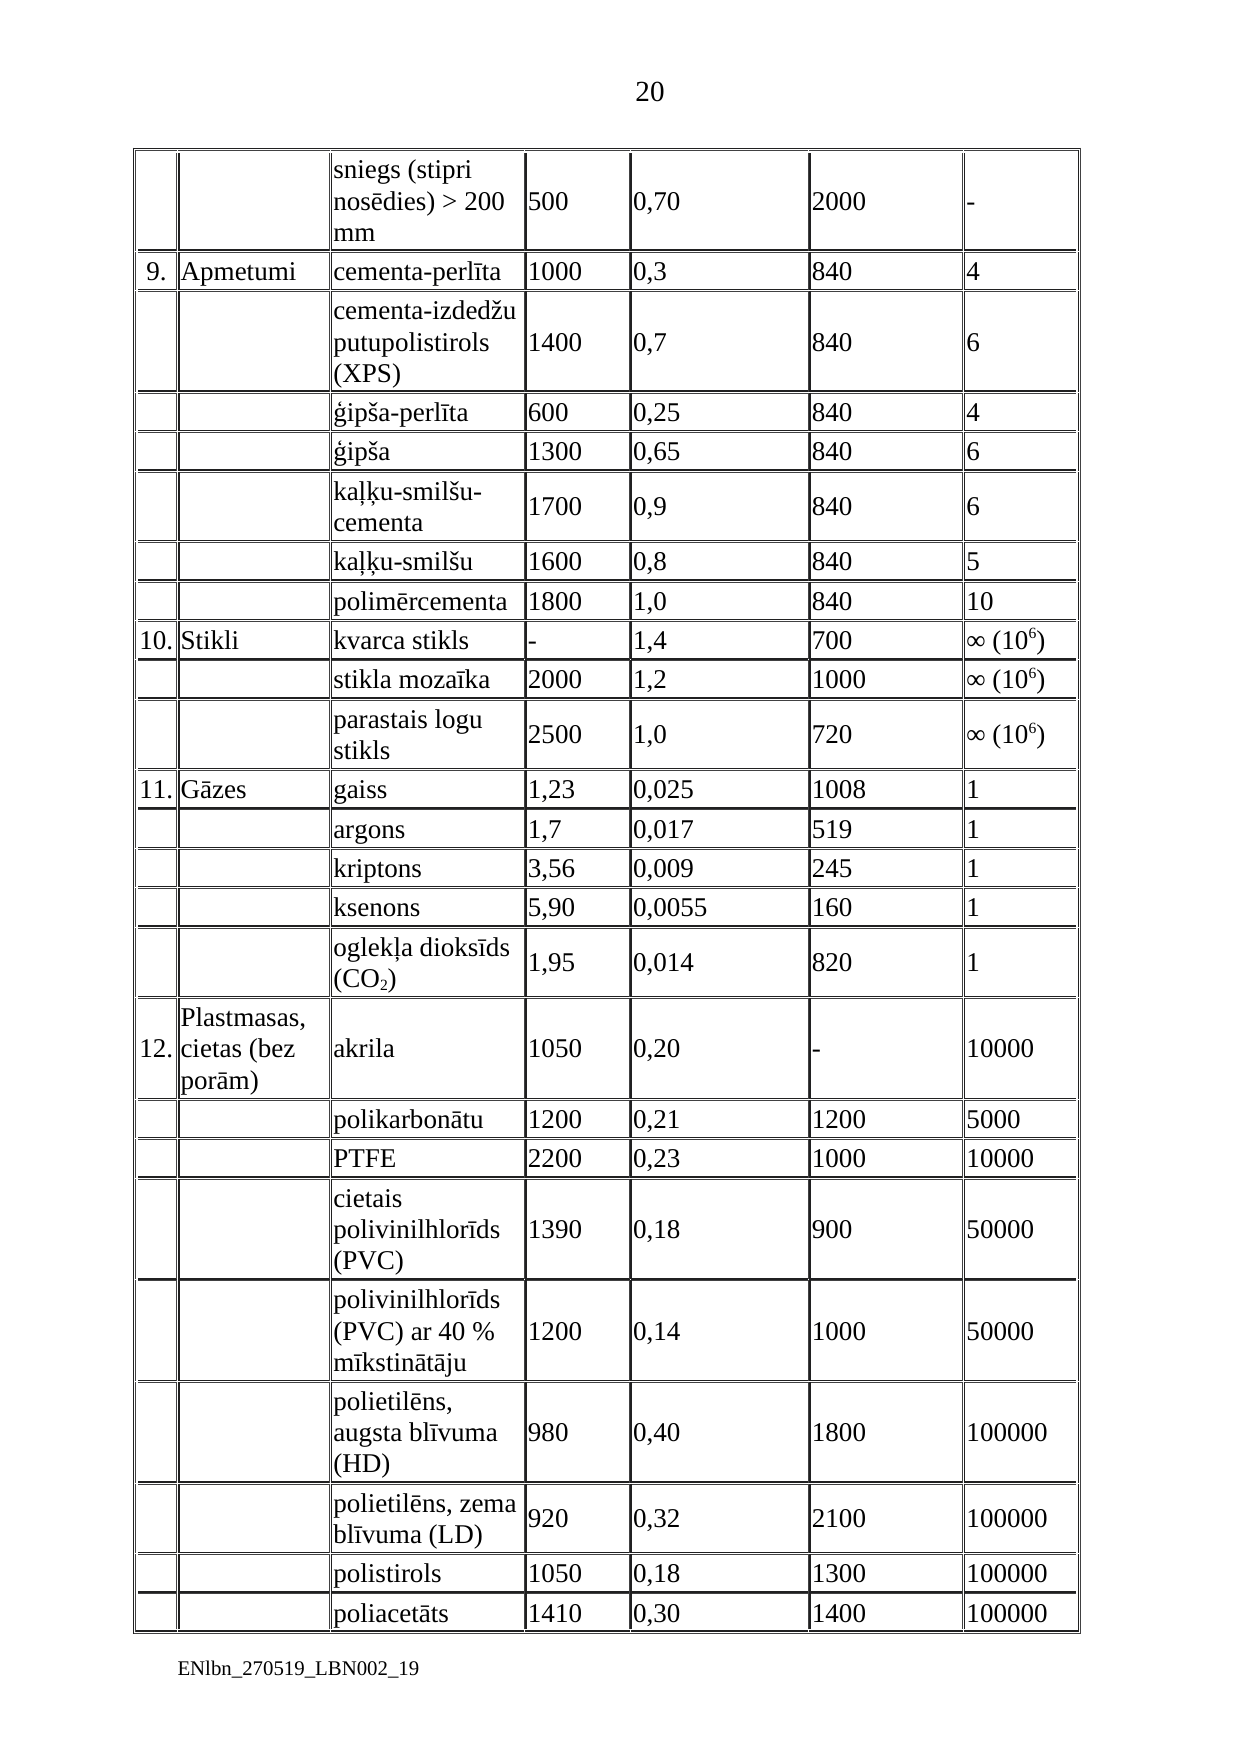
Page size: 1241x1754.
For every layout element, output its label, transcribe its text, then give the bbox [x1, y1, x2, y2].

table_cell 3,56 [527, 850, 629, 886]
table_cell ∞ (106) [965, 658, 1079, 697]
table_cell [180, 1101, 329, 1137]
table_cell [136, 1380, 176, 1481]
table_cell [180, 810, 329, 846]
table_cell 1,7 [527, 810, 629, 846]
table_cell ∞ (106) [965, 697, 1078, 768]
table_cell [134, 149, 178, 249]
table_cell [180, 1555, 329, 1591]
table_cell polietilēns, zema blīvuma (LD) [332, 1485, 524, 1552]
table_cell [180, 1485, 329, 1552]
table_cell 920 [527, 1485, 629, 1552]
table_cell 0,18 [632, 1555, 808, 1591]
table_cell 1,0 [632, 701, 808, 768]
table_cell 10 [965, 579, 1078, 618]
table_cell 600 [527, 394, 629, 430]
table_cell [136, 469, 176, 540]
table_cell 900 [811, 1180, 962, 1278]
table_cell 1200 [527, 1281, 629, 1379]
table_cell 2500 [527, 701, 629, 768]
table_cell [134, 886, 178, 925]
table_cell 1300 [527, 433, 629, 469]
table_cell Stikli [180, 622, 329, 658]
table_cell [134, 289, 178, 390]
table_cell [180, 1383, 329, 1481]
table_cell [180, 543, 329, 579]
table_cell cementa-perlīta [332, 253, 524, 289]
table_cell 1800 [811, 1383, 962, 1481]
table_cell 840 [811, 543, 962, 579]
table_cell 0,3 [632, 253, 808, 289]
table_cell 1800 [527, 583, 629, 618]
table_cell 980 [527, 1383, 629, 1481]
table_cell 1300 [811, 1555, 962, 1591]
table_cell 840 [811, 433, 962, 469]
table_cell 0,0055 [632, 889, 808, 925]
table_cell - [811, 999, 962, 1097]
table_cell 6 [965, 469, 1078, 540]
table_cell 100000 [964, 1552, 1079, 1591]
table_cell 2200 [527, 1140, 629, 1176]
table_cell 840 [811, 473, 962, 540]
table_cell 0,21 [632, 1101, 808, 1137]
table_cell 4 [965, 249, 1078, 289]
table_cell 100000 [965, 1380, 1078, 1481]
table_cell 1,95 [527, 929, 629, 996]
table_cell 1400 [527, 292, 629, 390]
table_cell 0,7 [632, 292, 808, 390]
table_cell polietilēns, augsta blīvuma (HD) [332, 1383, 524, 1481]
table_cell 10000 [964, 996, 1079, 1097]
table_cell Apmetumi [180, 253, 329, 289]
table_cell 0,20 [632, 999, 808, 1097]
table_cell 700 [811, 622, 962, 658]
table_cell 2100 [811, 1485, 962, 1552]
table_cell oglekļa dioksīds (CO2) [332, 929, 524, 996]
table_cell ģipša-perlīta [332, 394, 524, 430]
table_cell stikla mozaīka [332, 661, 524, 697]
table_cell kaļķu-smilšu-cementa [332, 473, 524, 540]
table_cell 0,14 [632, 1281, 808, 1379]
table_cell [134, 658, 176, 697]
table_cell [136, 1481, 176, 1552]
table_cell 840 [811, 292, 962, 390]
table_cell 4 [965, 390, 1078, 430]
table_cell 1000 [527, 253, 629, 289]
table_cell kriptons [332, 850, 524, 886]
table_cell polistirols [332, 1555, 524, 1591]
table_cell 100000 [965, 1481, 1078, 1552]
table_cell cietais polivinilhlorīds (PVC) [332, 1180, 524, 1278]
table_cell [180, 1281, 329, 1379]
table_cell 1000 [811, 1140, 962, 1176]
table_cell 245 [811, 850, 962, 886]
table_cell 1410 [525, 1594, 630, 1630]
table_cell polimērcementa [332, 583, 524, 618]
table_cell 160 [811, 889, 962, 925]
table_cell parastais logu stikls [332, 701, 524, 768]
table_cell 5,90 [527, 889, 629, 925]
table_cell 1,2 [632, 661, 808, 697]
table_cell polikarbonātu [332, 1101, 524, 1137]
table_cell [134, 1137, 178, 1176]
table_cell [178, 151, 331, 249]
table_cell ģipša [332, 433, 524, 469]
table_cell [136, 1098, 176, 1137]
table_cell 1200 [811, 1101, 962, 1137]
table_cell [136, 390, 176, 430]
table_cell [180, 433, 329, 469]
table_cell [180, 661, 329, 697]
table_cell 9. [136, 249, 176, 289]
table_cell [134, 540, 178, 579]
table_cell 1600 [527, 543, 629, 579]
table_cell Plastmasas, cietas (bez porām) [180, 999, 329, 1097]
table_cell sniegs (stipri nosēdies) > 200 mm [331, 149, 525, 249]
table_cell 10000 [964, 1137, 1079, 1176]
table_cell 500 [525, 151, 630, 249]
table_cell - [527, 622, 629, 658]
table_cell 1000 [811, 661, 962, 697]
table_cell 0,025 [632, 771, 808, 807]
table_cell [136, 846, 176, 886]
table_cell 1200 [527, 1101, 629, 1137]
table_cell [136, 807, 176, 846]
table_cell 1000 [811, 1281, 962, 1379]
table_cell 1 [964, 768, 1079, 807]
table_cell 840 [811, 394, 962, 430]
table_cell cementa-izdedžu putupolistirols (XPS) [332, 292, 524, 390]
table_cell 11. [134, 768, 178, 807]
table_cell kaļķu-smilšu [332, 543, 524, 579]
table_cell 0,18 [632, 1180, 808, 1278]
table_cell 0,32 [632, 1485, 808, 1552]
table_cell 12. [134, 996, 178, 1097]
table_cell [180, 473, 329, 540]
table_cell akrila [332, 999, 524, 1097]
table_cell [180, 1140, 329, 1176]
table_cell polivinilhlorīds (PVC) ar 40 % mīkstinātāju [332, 1281, 524, 1379]
table_cell 1,4 [632, 622, 808, 658]
table_cell [136, 1591, 178, 1630]
table_cell PTFE [332, 1140, 524, 1176]
table_cell [180, 929, 329, 996]
table_cell 0,9 [632, 473, 808, 540]
table_cell 2000 [527, 661, 629, 697]
table_cell [180, 394, 329, 430]
table_cell 5000 [965, 1098, 1078, 1137]
table_cell 0,70 [630, 149, 809, 249]
table_cell 6 [964, 430, 1079, 469]
table_cell 2000 [809, 151, 964, 249]
table_cell 10. [136, 619, 176, 658]
table_cell 1400 [809, 1594, 964, 1630]
table_cell [180, 583, 329, 618]
table_cell 720 [811, 701, 962, 768]
table_cell 1008 [811, 771, 962, 807]
table_cell 1050 [527, 1555, 629, 1591]
table_cell [180, 292, 329, 390]
table_cell 1 [965, 925, 1078, 996]
table_cell 0,40 [632, 1383, 808, 1481]
table_cell [180, 701, 329, 768]
table_cell 0,25 [632, 394, 808, 430]
table_cell 1 [965, 807, 1078, 846]
table_cell 1,23 [527, 771, 629, 807]
table_cell 50000 [965, 1278, 1079, 1379]
table_cell 100000 [964, 1591, 1078, 1630]
table_cell [136, 579, 176, 618]
table_cell [136, 697, 176, 768]
table_cell - [964, 151, 1078, 249]
table_cell kvarca stikls [332, 622, 524, 658]
table_cell [180, 850, 329, 886]
table_cell 1050 [527, 999, 629, 1097]
table_cell [136, 925, 176, 996]
table_cell [134, 430, 178, 469]
table_cell 0,65 [632, 433, 808, 469]
table_cell [180, 1180, 329, 1278]
table_cell [136, 1176, 176, 1278]
table_cell 1,0 [632, 583, 808, 618]
table_cell [178, 1594, 331, 1630]
table_cell 840 [811, 253, 962, 289]
table_cell 50000 [965, 1176, 1078, 1278]
table_cell 1 [965, 846, 1078, 886]
table_cell gaiss [332, 771, 524, 807]
table_cell 820 [811, 929, 962, 996]
table_cell 1700 [527, 473, 629, 540]
table_cell 0,009 [632, 850, 808, 886]
table_cell 6 [964, 289, 1079, 390]
table_cell 0,30 [630, 1594, 809, 1630]
table_cell 1390 [527, 1180, 629, 1278]
table_cell 0,8 [632, 543, 808, 579]
table_cell 5 [964, 540, 1079, 579]
table_cell ∞ (106) [965, 619, 1078, 658]
table_cell poliacetāts [331, 1594, 525, 1630]
table_cell ksenons [332, 889, 524, 925]
table_cell [180, 889, 329, 925]
table_cell 519 [811, 810, 962, 846]
table_cell 0,23 [632, 1140, 808, 1176]
table_cell Gāzes [180, 771, 329, 807]
table_cell [134, 1278, 176, 1379]
table_cell 0,014 [632, 929, 808, 996]
table_cell 840 [811, 583, 962, 618]
table_cell 0,017 [632, 810, 808, 846]
table_cell argons [332, 810, 524, 846]
table_cell [134, 1552, 178, 1591]
table_cell 1 [964, 886, 1079, 925]
